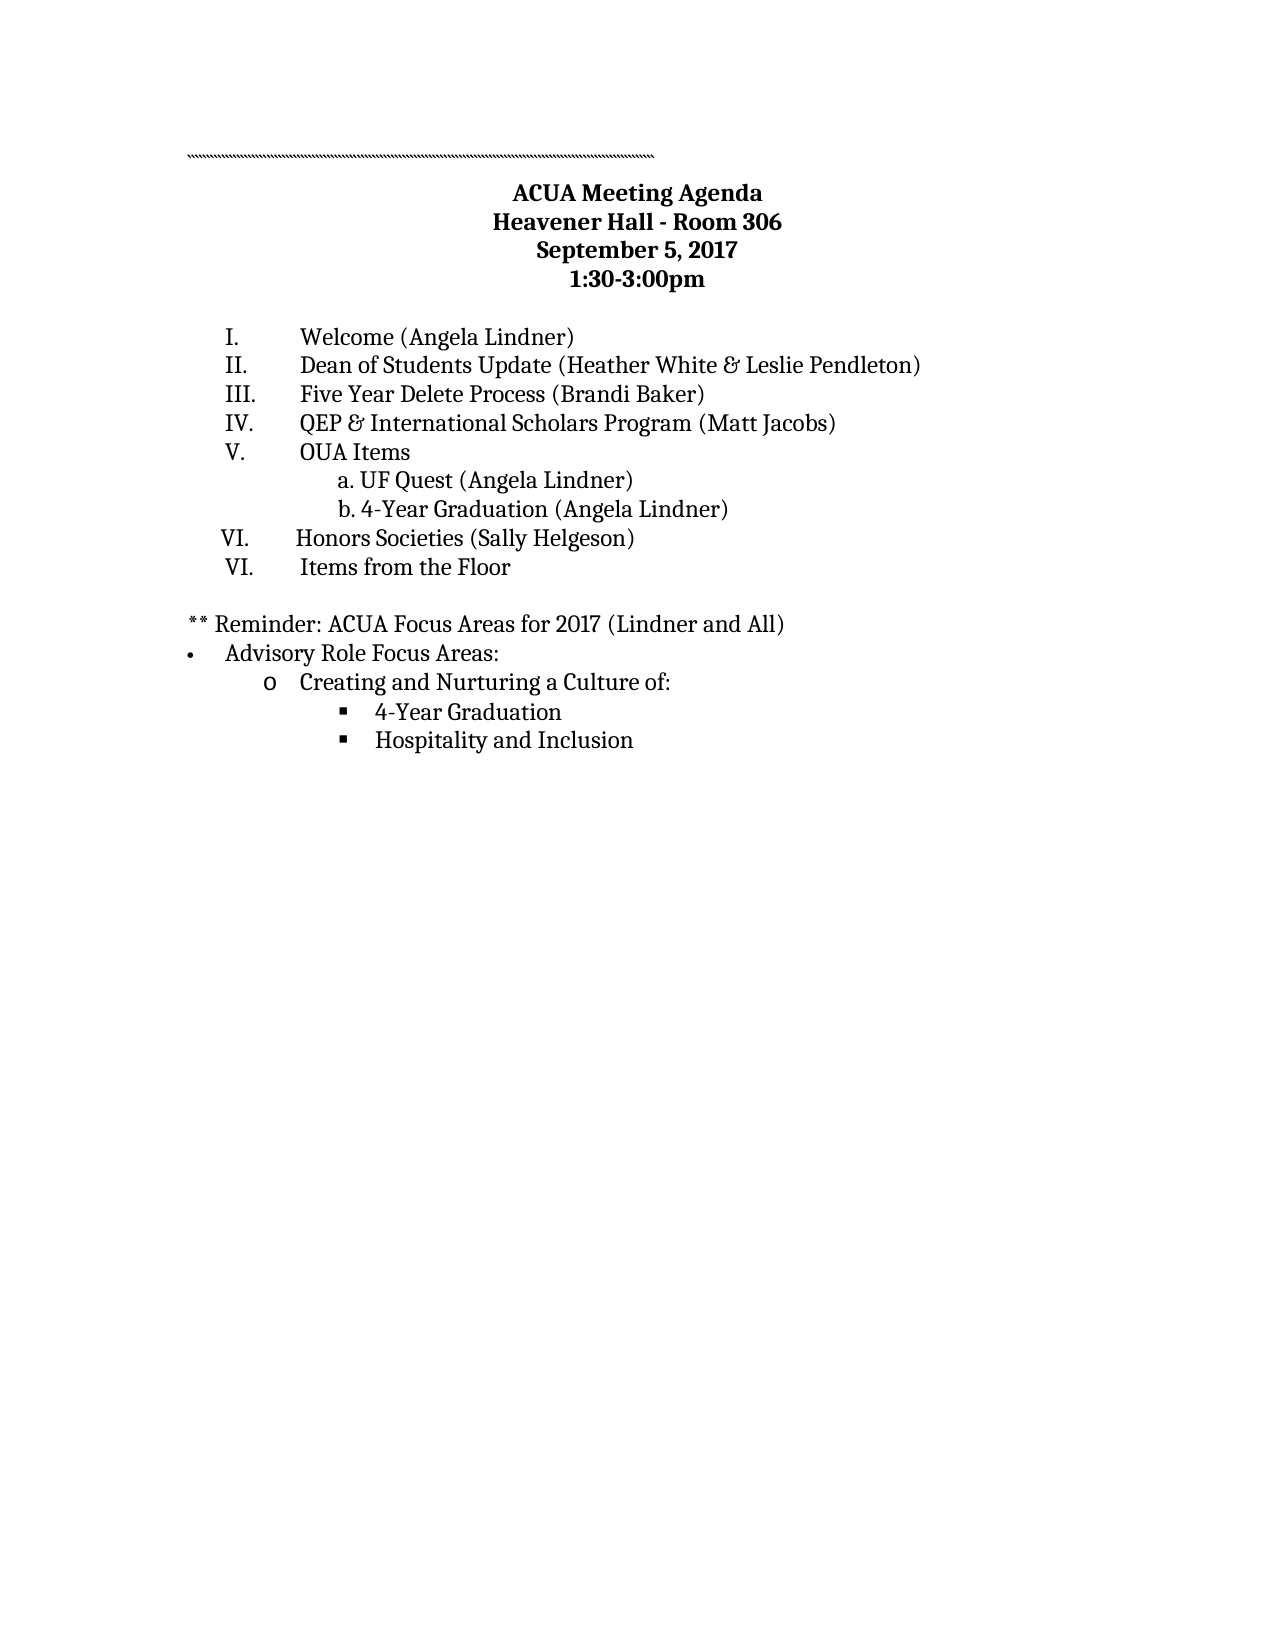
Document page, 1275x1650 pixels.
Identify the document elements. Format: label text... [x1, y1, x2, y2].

list OUA Items [225, 437, 1087, 466]
text Heavener Hall - Room 306 [187, 207, 1087, 236]
list Five Year Delete Process (Brandi Baker) [225, 380, 1087, 409]
list Hospitality and Inclusion [337, 726, 1087, 755]
list Welcome (Angela Lindner) [225, 322, 1087, 351]
text ** Reminder: ACUA Focus Areas for 2017 (Lindner and All) [187, 610, 1087, 639]
list Advisory Role Focus Areas: [187, 639, 1087, 667]
list 4-Year Graduation [337, 697, 1087, 726]
text ACUA Meeting Agenda [187, 179, 1087, 207]
text VI. Honors Societies (Sally Helgeson) [187, 524, 1087, 552]
text b. 4-Year Graduation (Angela Lindner) [187, 495, 1087, 524]
text September 5, 2017 [187, 236, 1087, 265]
list Items from the Floor [225, 552, 1087, 581]
text a. UF Quest (Angela Lindner) [187, 466, 1087, 495]
list QEP & International Scholars Program (Matt Jacobs) [225, 409, 1087, 437]
list Creating and Nurturing a Culture of: [262, 667, 1087, 697]
text 1:30-3:00pm [187, 265, 1087, 294]
text ```````````````````````````````````````````````````````````````````````````````````````````````````````````````````````````` [187, 150, 1087, 179]
list Dean of Students Update (Heather White & Leslie Pendleton) [225, 351, 1087, 380]
